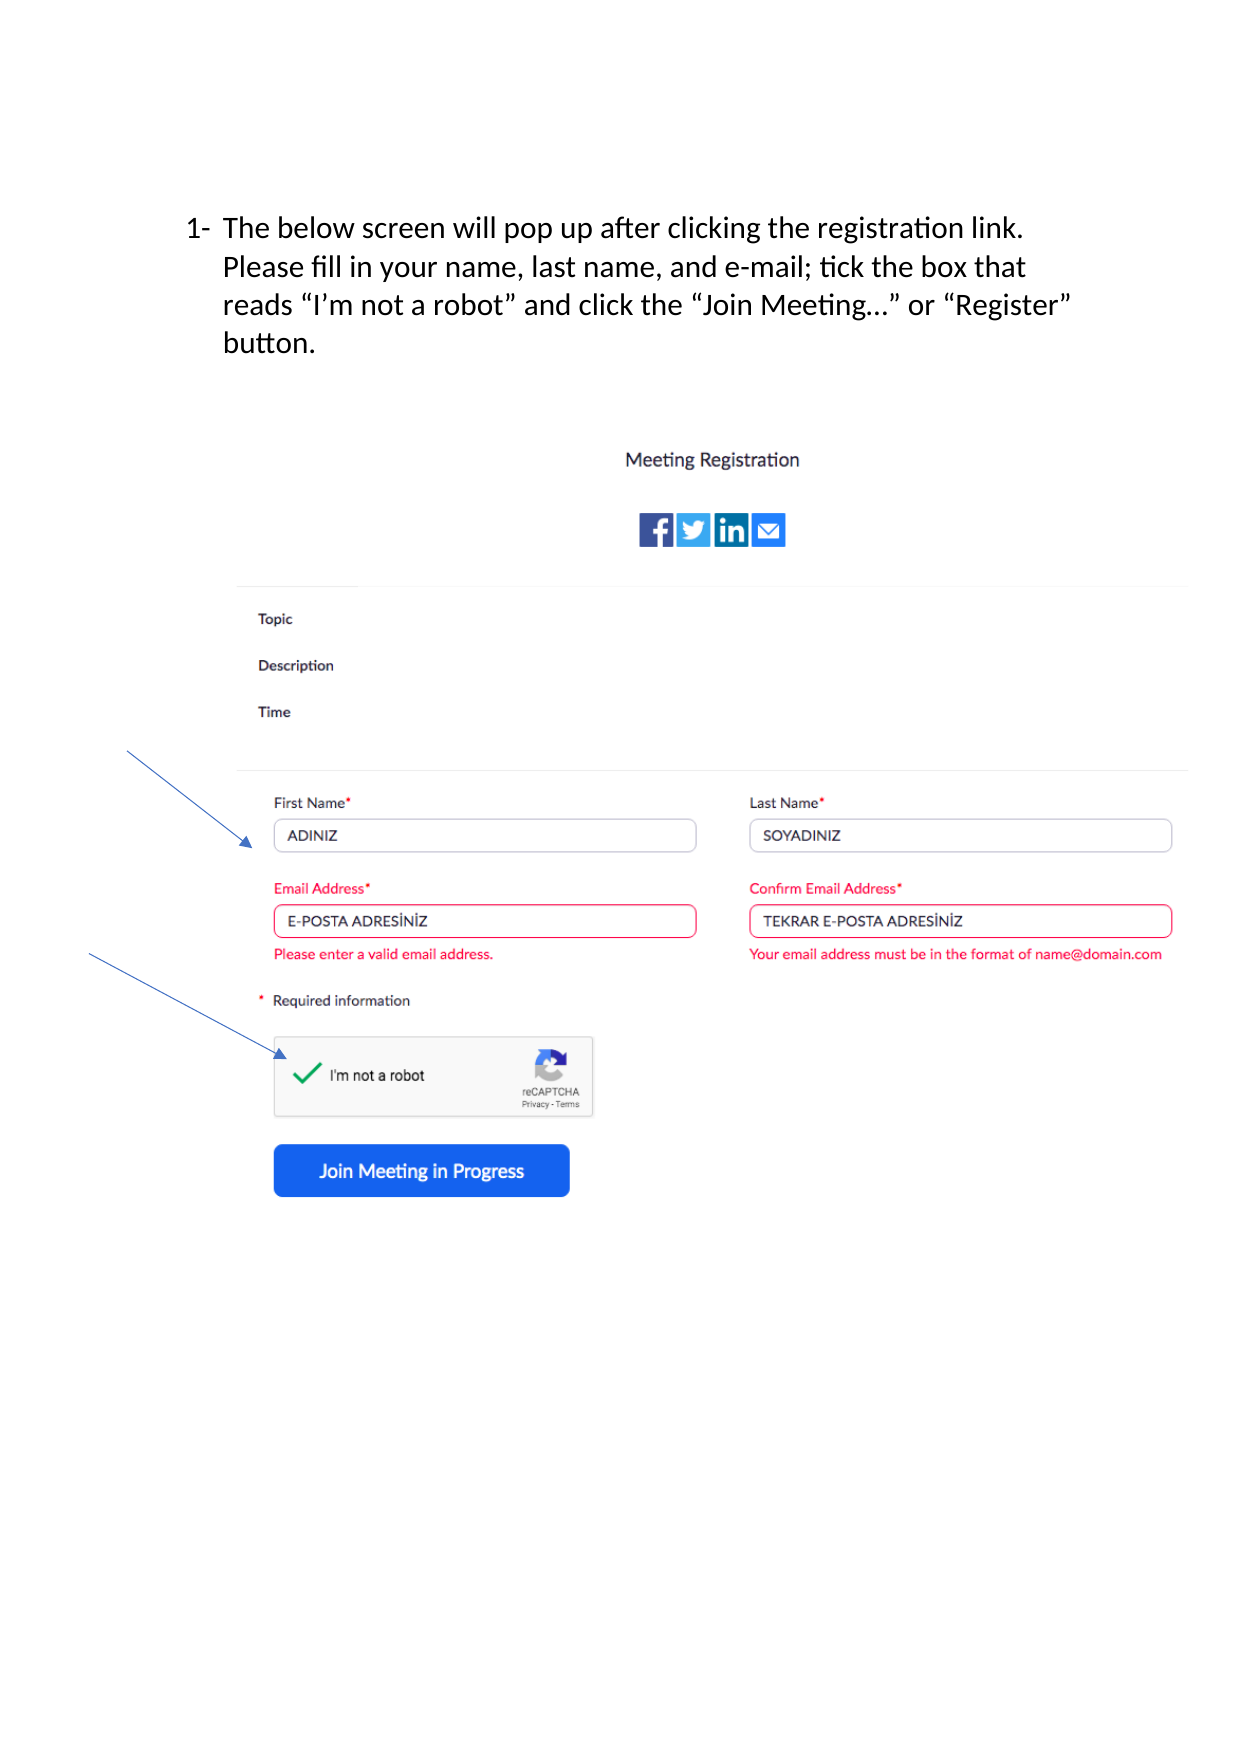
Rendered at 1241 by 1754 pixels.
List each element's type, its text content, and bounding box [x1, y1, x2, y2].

list The below screen will pop up after clicking the registration link. Please fill in your name, last name, and e-mail; tick the box that reads “I’m not a robot” and click the “Join Meeting…” or “Register” button. [185, 209, 1093, 361]
picture [185, 437, 1241, 1214]
